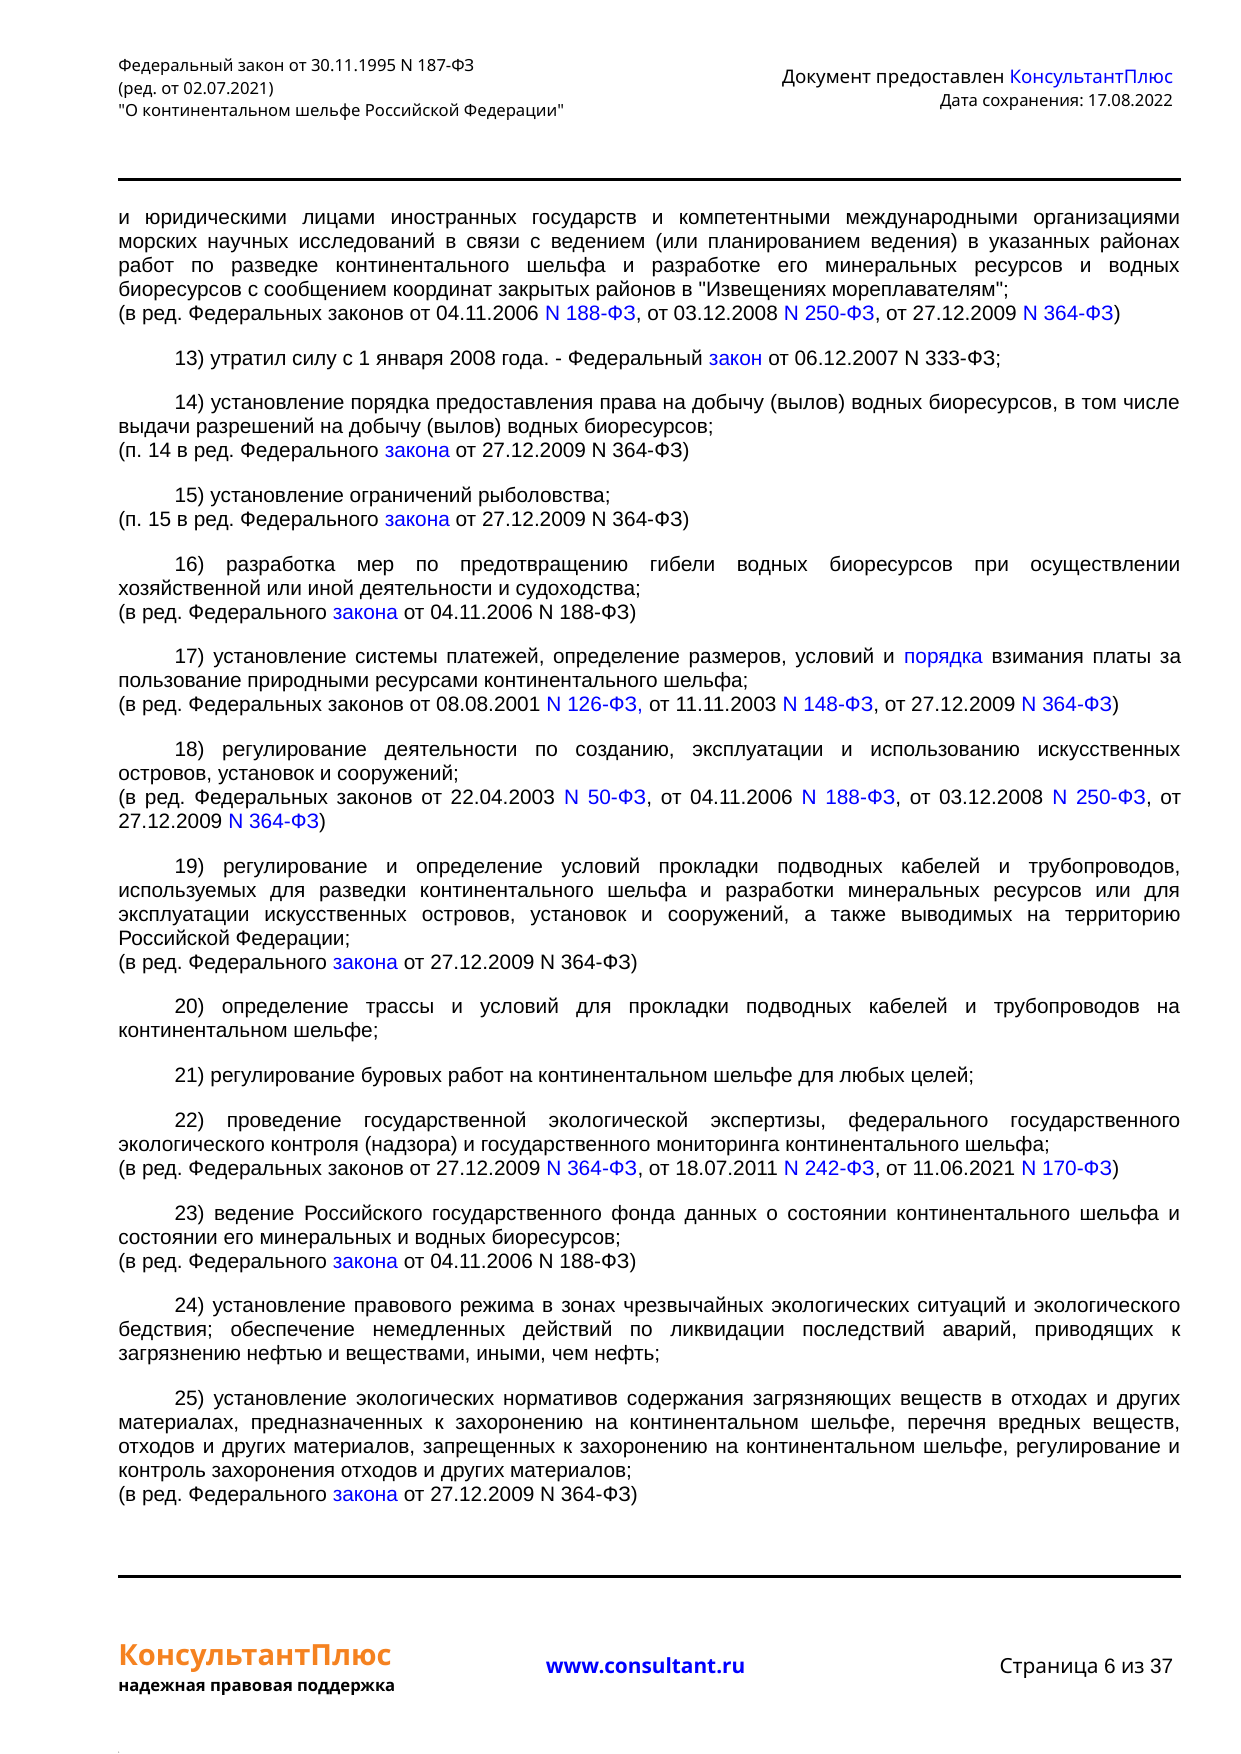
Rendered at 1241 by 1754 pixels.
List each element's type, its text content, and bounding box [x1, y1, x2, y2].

text (в ред. Федерального закона от 27.12.2009 N 364-ФЗ) [118, 1482, 1181, 1506]
text (в ред. Федерального закона от 04.11.2006 N 188-ФЗ) [118, 599, 1181, 623]
text (в ред. Федеральных законов от 27.12.2009 N 364-ФЗ, от 18.07.2011 N 242-ФЗ, от 11.06.2021 N 170-ФЗ) [118, 1156, 1181, 1180]
text 19) регулирование и определение условий прокладки подводных кабелей и трубопроводов, используемых для разведки континентального шельфа и разработки минеральных ресурсов или для эксплуатации искусственных островов, установок и сооружений, а также выводимых на территорию Российской Федерации; [118, 854, 1181, 949]
text (в ред. Федерального закона от 04.11.2006 N 188-ФЗ) [118, 1248, 1181, 1272]
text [118, 205, 1181, 301]
text 13) утратил силу с 1 января 2008 года. - Федеральный закон от 06.12.2007 N 333-ФЗ; [118, 345, 1181, 369]
text 25) установление экологических нормативов содержания загрязняющих веществ в отходах и других материалах, предназначенных к захоронению на континентальном шельфе, перечня вредных веществ, отходов и других материалов, запрещенных к захоронению на континентальном шельфе, регулирование и контроль захоронения отходов и других материалов; [118, 1386, 1181, 1482]
text 18) регулирование деятельности по созданию, эксплуатации и использованию искусственных островов, установок и сооружений; [118, 737, 1181, 785]
text 16) разработка мер по предотвращению гибели водных биоресурсов при осуществлении хозяйственной или иной деятельности и судоходства; [118, 552, 1181, 599]
text (в ред. Федеральных законов от 22.04.2003 N 50-ФЗ, от 04.11.2006 N 188-ФЗ, от 03.12.2008 N 250-ФЗ, от 27.12.2009 N 364-ФЗ) [118, 785, 1181, 833]
text 15) установление ограничений рыболовства; [118, 483, 1181, 507]
text 14) установление порядка предоставления права на добычу (вылов) водных биоресурсов, в том числе выдачи разрешений на добычу (вылов) водных биоресурсов; [118, 390, 1181, 438]
text (п. 14 в ред. Федерального закона от 27.12.2009 N 364-ФЗ) [118, 438, 1181, 462]
text 24) установление правового режима в зонах чрезвычайных экологических ситуаций и экологического бедствия; обеспечение немедленных действий по ликвидации последствий аварий, приводящих к загрязнению нефтью и веществами, иными, чем нефть; [118, 1293, 1181, 1365]
text (п. 15 в ред. Федерального закона от 27.12.2009 N 364-ФЗ) [118, 507, 1181, 531]
text (в ред. Федерального закона от 27.12.2009 N 364-ФЗ) [118, 949, 1181, 973]
text 20) определение трассы и условий для прокладки подводных кабелей и трубопроводов на континентальном шельфе; [118, 994, 1181, 1042]
text 21) регулирование буровых работ на континентальном шельфе для любых целей; [118, 1063, 1181, 1087]
text (в ред. Федеральных законов от 08.08.2001 N 126-ФЗ, от 11.11.2003 N 148-ФЗ, от 27.12.2009 N 364-ФЗ) [118, 692, 1181, 716]
text (в ред. Федеральных законов от 04.11.2006 N 188-ФЗ, от 03.12.2008 N 250-ФЗ, от 27.12.2009 N 364-ФЗ) [118, 301, 1181, 324]
text 22) проведение государственной экологической экспертизы, федерального государственного экологического контроля (надзора) и государственного мониторинга континентального шельфа; [118, 1108, 1181, 1156]
text 23) ведение Российского государственного фонда данных о состоянии континентального шельфа и состоянии его минеральных и водных биоресурсов; [118, 1201, 1181, 1248]
text 17) установление системы платежей, определение размеров, условий и порядка взимания платы за пользование природными ресурсами континентального шельфа; [118, 644, 1181, 692]
